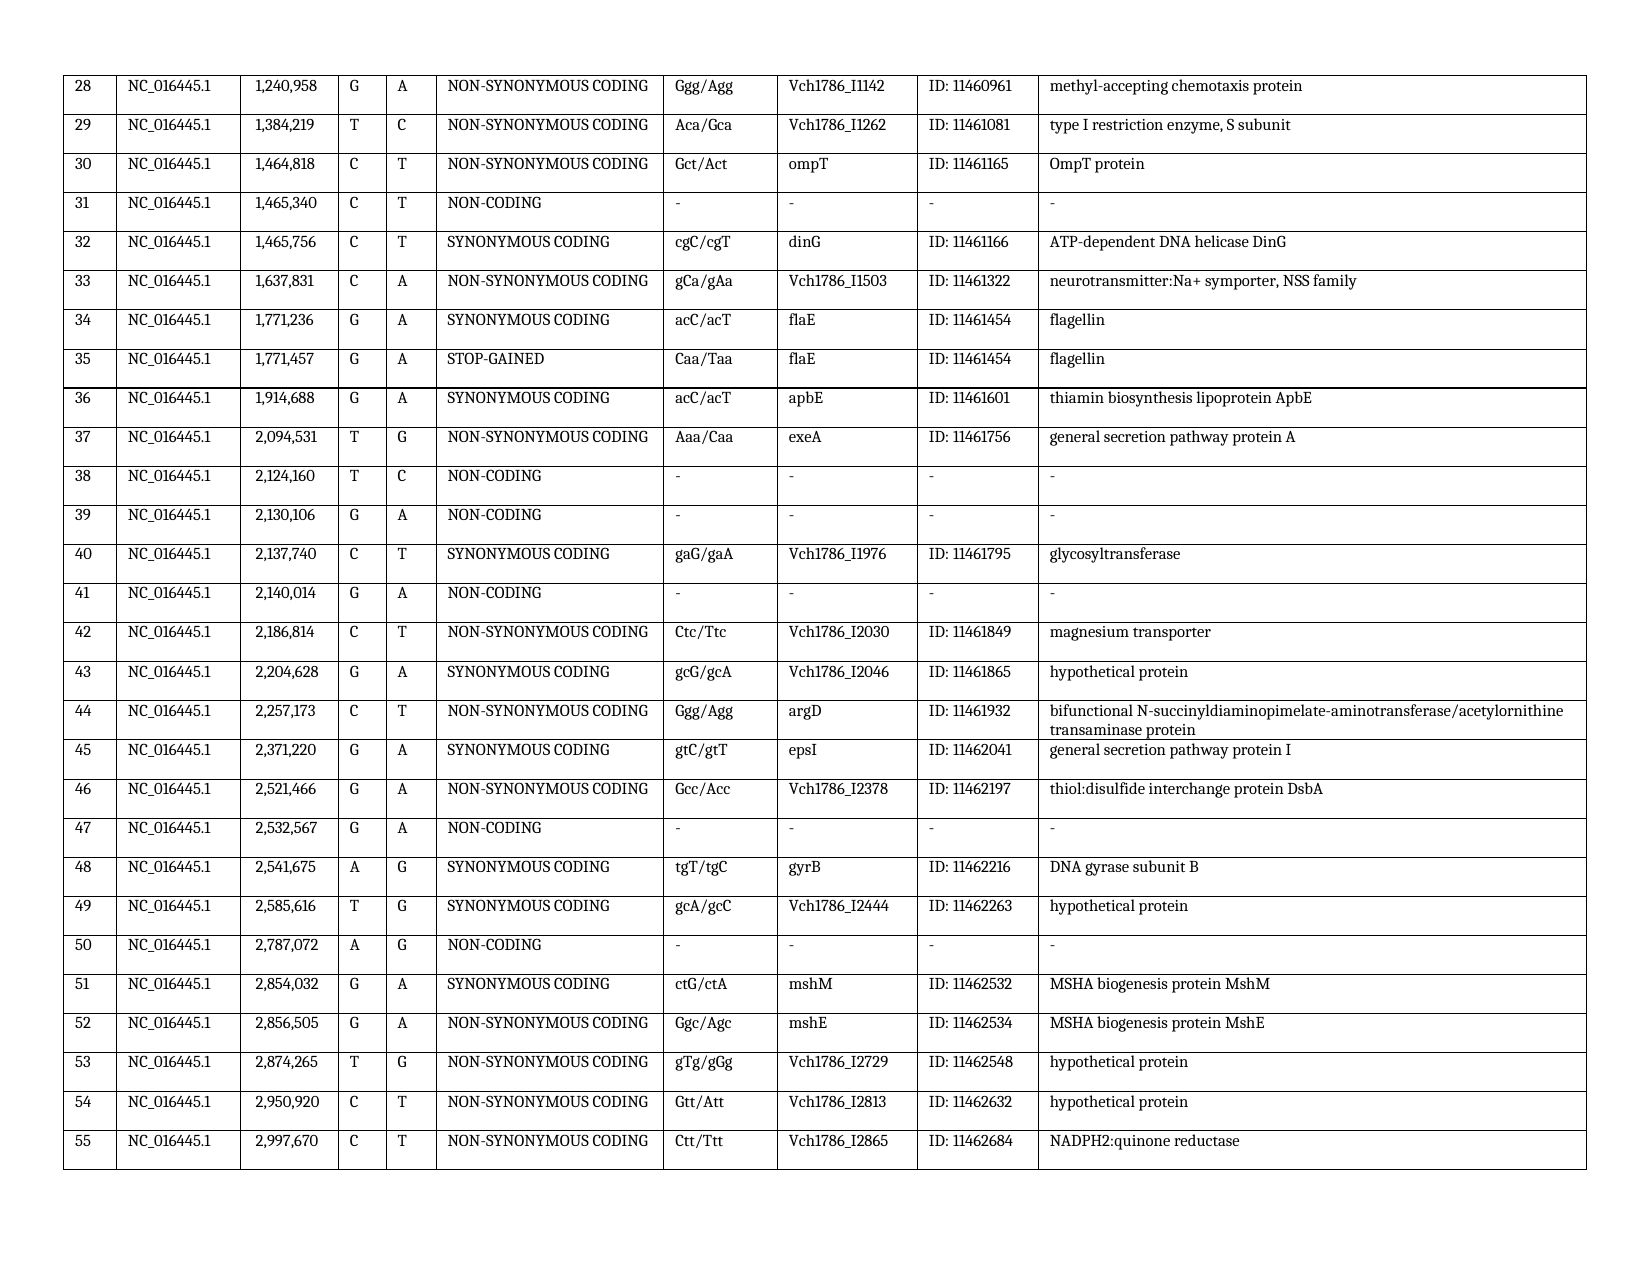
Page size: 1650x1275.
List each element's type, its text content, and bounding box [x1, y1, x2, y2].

table_cell T [387, 154, 436, 192]
table_cell G [339, 819, 386, 857]
table_cell 1,465,756 [241, 232, 338, 270]
table_cell thiol:disulfide interchange protein DsbA [1039, 780, 1586, 817]
table_cell gCa/gAa [664, 271, 777, 309]
table_cell - [1039, 936, 1586, 974]
table_cell NON-CODING [437, 584, 663, 622]
table_cell ID: 11462532 [918, 975, 1038, 1013]
table_cell NON-SYNONYMOUS CODING [437, 1092, 663, 1130]
table_cell ID: 11461454 [918, 310, 1038, 348]
table_cell Vch1786_I2865 [778, 1131, 917, 1169]
table_cell 33 [64, 271, 116, 309]
table_cell glycosyltransferase [1039, 545, 1586, 583]
table_cell hypothetical protein [1039, 897, 1586, 935]
table_cell C [387, 115, 436, 153]
table_cell 47 [64, 819, 116, 857]
table_cell NON-SYNONYMOUS CODING [437, 1014, 663, 1052]
table_cell NON-SYNONYMOUS CODING [437, 780, 663, 817]
table_cell T [339, 115, 386, 153]
table_cell bifunctional N-succinyldiaminopimelate-aminotransferase/acetylornithine transaminase protein [1039, 701, 1586, 739]
table_cell NC_016445.1 [117, 740, 240, 778]
table_cell NON-SYNONYMOUS CODING [437, 701, 663, 739]
table_cell G [387, 897, 436, 935]
table_cell T [387, 701, 436, 739]
table_cell ID: 11461081 [918, 115, 1038, 153]
table_cell NON-CODING [437, 936, 663, 974]
table_cell flaE [778, 310, 917, 348]
table_cell 2,257,173 [241, 701, 338, 739]
table_cell C [339, 154, 386, 192]
table_cell NC_016445.1 [117, 115, 240, 153]
table_cell G [387, 936, 436, 974]
table_cell 1,771,457 [241, 350, 338, 387]
table_cell T [339, 1053, 386, 1091]
table_cell G [339, 506, 386, 544]
table_cell mshM [778, 975, 917, 1013]
table_cell G [339, 975, 386, 1013]
table_cell NON-SYNONYMOUS CODING [437, 154, 663, 192]
table_cell G [387, 428, 436, 466]
table_cell A [387, 350, 436, 387]
table_cell 50 [64, 936, 116, 974]
table_cell T [339, 428, 386, 466]
table_cell ompT [778, 154, 917, 192]
table_cell - [918, 936, 1038, 974]
table_cell - [918, 193, 1038, 231]
table_cell gcG/gcA [664, 662, 777, 700]
table_cell ID: 11462632 [918, 1092, 1038, 1130]
table_cell 53 [64, 1053, 116, 1091]
table_cell Vch1786_I2030 [778, 623, 917, 661]
table_cell C [339, 193, 386, 231]
table_cell Vch1786_I2046 [778, 662, 917, 700]
table_cell 2,140,014 [241, 584, 338, 622]
table_cell mshE [778, 1014, 917, 1052]
table_cell ATP-dependent DNA helicase DinG [1039, 232, 1586, 270]
table_cell 2,124,160 [241, 467, 338, 505]
table_cell NC_016445.1 [117, 310, 240, 348]
table_cell G [339, 662, 386, 700]
table_cell 55 [64, 1131, 116, 1169]
table_cell Aaa/Caa [664, 428, 777, 466]
table_cell Ggg/Agg [664, 76, 777, 114]
table_cell ID: 11462041 [918, 740, 1038, 778]
table_cell NON-SYNONYMOUS CODING [437, 115, 663, 153]
table_cell C [339, 1131, 386, 1169]
table_cell apbE [778, 389, 917, 427]
table_cell ID: 11461849 [918, 623, 1038, 661]
table_cell - [1039, 506, 1586, 544]
table_cell ID: 11461865 [918, 662, 1038, 700]
table_cell 39 [64, 506, 116, 544]
table_cell Vch1786_I2444 [778, 897, 917, 935]
table_cell ID: 11461166 [918, 232, 1038, 270]
table_cell A [387, 389, 436, 427]
table_cell - [778, 506, 917, 544]
table_cell NC_016445.1 [117, 584, 240, 622]
table_cell G [339, 780, 386, 817]
table_cell - [778, 584, 917, 622]
table_cell 1,637,831 [241, 271, 338, 309]
table_cell NON-SYNONYMOUS CODING [437, 428, 663, 466]
table_cell NON-SYNONYMOUS CODING [437, 271, 663, 309]
table_cell C [339, 545, 386, 583]
table_cell dinG [778, 232, 917, 270]
table_cell T [339, 467, 386, 505]
table_cell A [387, 76, 436, 114]
table_cell C [387, 467, 436, 505]
table_cell SYNONYMOUS CODING [437, 897, 663, 935]
table_cell Gct/Act [664, 154, 777, 192]
table_cell 2,532,567 [241, 819, 338, 857]
table_cell hypothetical protein [1039, 1092, 1586, 1130]
table_cell ID: 11461756 [918, 428, 1038, 466]
table_cell methyl-accepting chemotaxis protein [1039, 76, 1586, 114]
table_cell NC_016445.1 [117, 389, 240, 427]
table_cell ID: 11461322 [918, 271, 1038, 309]
table_cell ID: 11462684 [918, 1131, 1038, 1169]
table_cell 30 [64, 154, 116, 192]
table_cell 36 [64, 389, 116, 427]
table_cell gtC/gtT [664, 740, 777, 778]
table_cell - [778, 819, 917, 857]
table_cell SYNONYMOUS CODING [437, 858, 663, 896]
table_cell flagellin [1039, 350, 1586, 387]
table_cell C [339, 1092, 386, 1130]
table_cell NC_016445.1 [117, 975, 240, 1013]
table_cell ID: 11461454 [918, 350, 1038, 387]
table_cell Vch1786_I1503 [778, 271, 917, 309]
table_cell tgT/tgC [664, 858, 777, 896]
table_cell magnesium transporter [1039, 623, 1586, 661]
table_cell T [339, 897, 386, 935]
table_cell MSHA biogenesis protein MshE [1039, 1014, 1586, 1052]
table_cell - [1039, 193, 1586, 231]
table_cell NC_016445.1 [117, 858, 240, 896]
table_cell C [339, 701, 386, 739]
table_cell STOP-GAINED [437, 350, 663, 387]
table_cell 2,854,032 [241, 975, 338, 1013]
table_cell NON-SYNONYMOUS CODING [437, 623, 663, 661]
table_cell A [339, 858, 386, 896]
table_cell OmpT protein [1039, 154, 1586, 192]
table_cell ID: 11462548 [918, 1053, 1038, 1091]
table_cell G [339, 584, 386, 622]
table_cell NC_016445.1 [117, 232, 240, 270]
table_cell 1,914,688 [241, 389, 338, 427]
table_cell NON-CODING [437, 819, 663, 857]
table_cell 2,130,106 [241, 506, 338, 544]
table_cell 54 [64, 1092, 116, 1130]
table_cell Aca/Gca [664, 115, 777, 153]
table_cell Vch1786_I1262 [778, 115, 917, 153]
table_cell cgC/cgT [664, 232, 777, 270]
table_cell A [387, 310, 436, 348]
table_cell - [664, 936, 777, 974]
table_cell A [387, 271, 436, 309]
table_cell exeA [778, 428, 917, 466]
table_cell NC_016445.1 [117, 936, 240, 974]
table_cell - [1039, 584, 1586, 622]
table_cell argD [778, 701, 917, 739]
table_cell - [918, 467, 1038, 505]
table_cell SYNONYMOUS CODING [437, 975, 663, 1013]
table_cell - [664, 467, 777, 505]
table_cell acC/acT [664, 310, 777, 348]
table_cell thiamin biosynthesis lipoprotein ApbE [1039, 389, 1586, 427]
table_cell T [387, 193, 436, 231]
table_cell ID: 11460961 [918, 76, 1038, 114]
table_cell A [387, 975, 436, 1013]
table_cell 28 [64, 76, 116, 114]
table_cell NC_016445.1 [117, 467, 240, 505]
table_cell G [339, 740, 386, 778]
table_cell G [387, 1053, 436, 1091]
table_cell NC_016445.1 [117, 1014, 240, 1052]
table_cell Gtt/Att [664, 1092, 777, 1130]
table_cell 2,541,675 [241, 858, 338, 896]
table_cell 43 [64, 662, 116, 700]
table_cell 2,186,814 [241, 623, 338, 661]
table_cell Ggg/Agg [664, 701, 777, 739]
table_cell G [339, 1014, 386, 1052]
table_cell 44 [64, 701, 116, 739]
table_cell T [387, 1131, 436, 1169]
table_cell gyrB [778, 858, 917, 896]
table_cell ID: 11461601 [918, 389, 1038, 427]
table_cell 2,137,740 [241, 545, 338, 583]
table_cell neurotransmitter:Na+ symporter, NSS family [1039, 271, 1586, 309]
table_cell NON-SYNONYMOUS CODING [437, 1053, 663, 1091]
table_cell - [1039, 819, 1586, 857]
table_cell 38 [64, 467, 116, 505]
table_cell NC_016445.1 [117, 780, 240, 817]
table_cell 37 [64, 428, 116, 466]
table_cell Vch1786_I2378 [778, 780, 917, 817]
table_cell 46 [64, 780, 116, 817]
table_cell ID: 11462534 [918, 1014, 1038, 1052]
table_cell 40 [64, 545, 116, 583]
table_cell NC_016445.1 [117, 1053, 240, 1091]
table_cell C [339, 623, 386, 661]
table_cell ctG/ctA [664, 975, 777, 1013]
table_cell acC/acT [664, 389, 777, 427]
table_cell 1,465,340 [241, 193, 338, 231]
table_cell 34 [64, 310, 116, 348]
table_cell - [664, 819, 777, 857]
table_cell flaE [778, 350, 917, 387]
table_cell gTg/gGg [664, 1053, 777, 1091]
table_cell - [664, 506, 777, 544]
table_cell SYNONYMOUS CODING [437, 389, 663, 427]
table_cell - [918, 506, 1038, 544]
table_cell 2,204,628 [241, 662, 338, 700]
table_cell NC_016445.1 [117, 897, 240, 935]
table_cell NADPH2:quinone reductase [1039, 1131, 1586, 1169]
table_cell T [387, 232, 436, 270]
table_cell MSHA biogenesis protein MshM [1039, 975, 1586, 1013]
table_cell 42 [64, 623, 116, 661]
table_cell NC_016445.1 [117, 154, 240, 192]
table_cell A [387, 584, 436, 622]
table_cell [437, 76, 663, 114]
table_cell type I restriction enzyme, S subunit [1039, 115, 1586, 153]
table_cell A [387, 506, 436, 544]
table_cell A [387, 740, 436, 778]
table_cell ID: 11461165 [918, 154, 1038, 192]
table_cell SYNONYMOUS CODING [437, 740, 663, 778]
table_cell ID: 11461932 [918, 701, 1038, 739]
table_cell - [778, 467, 917, 505]
table_cell hypothetical protein [1039, 662, 1586, 700]
table_cell general secretion pathway protein A [1039, 428, 1586, 466]
table_cell Caa/Taa [664, 350, 777, 387]
table_cell 2,874,265 [241, 1053, 338, 1091]
table_cell 45 [64, 740, 116, 778]
table_cell 2,856,505 [241, 1014, 338, 1052]
table_cell NC_016445.1 [117, 623, 240, 661]
table_cell 41 [64, 584, 116, 622]
table_cell T [387, 1092, 436, 1130]
table_cell 2,787,072 [241, 936, 338, 974]
table_cell ID: 11462263 [918, 897, 1038, 935]
table_cell NC_016445.1 [117, 545, 240, 583]
table_cell 2,094,531 [241, 428, 338, 466]
table_cell epsI [778, 740, 917, 778]
table_cell - [1039, 467, 1586, 505]
table_cell - [664, 193, 777, 231]
table_cell NC_016445.1 [117, 662, 240, 700]
table_cell 52 [64, 1014, 116, 1052]
table_cell SYNONYMOUS CODING [437, 232, 663, 270]
table_cell A [387, 662, 436, 700]
table_cell DNA gyrase subunit B [1039, 858, 1586, 896]
table_cell T [387, 545, 436, 583]
table_cell 1,771,236 [241, 310, 338, 348]
table_cell 2,371,220 [241, 740, 338, 778]
table_cell 2,997,670 [241, 1131, 338, 1169]
table_cell NON-CODING [437, 467, 663, 505]
table_cell A [387, 819, 436, 857]
table_cell 48 [64, 858, 116, 896]
table_cell Ctt/Ttt [664, 1131, 777, 1169]
table_cell NON-CODING [437, 193, 663, 231]
table_cell ID: 11462197 [918, 780, 1038, 817]
table_cell 49 [64, 897, 116, 935]
table_cell gaG/gaA [664, 545, 777, 583]
table_cell - [778, 936, 917, 974]
table_cell general secretion pathway protein I [1039, 740, 1586, 778]
table_cell NON-SYNONYMOUS CODING [437, 1131, 663, 1169]
table_cell SYNONYMOUS CODING [437, 662, 663, 700]
table_cell Ctc/Ttc [664, 623, 777, 661]
table_cell NC_016445.1 [117, 1131, 240, 1169]
table_cell NC_016445.1 [117, 350, 240, 387]
table_cell C [339, 271, 386, 309]
table_cell 32 [64, 232, 116, 270]
table_cell Ggc/Agc [664, 1014, 777, 1052]
table_cell 1,240,958 [241, 76, 338, 114]
table_cell 51 [64, 975, 116, 1013]
table_cell SYNONYMOUS CODING [437, 545, 663, 583]
table_cell NC_016445.1 [117, 701, 240, 739]
table_cell 2,950,920 [241, 1092, 338, 1130]
table_cell G [387, 858, 436, 896]
table_cell NC_016445.1 [117, 76, 240, 114]
table_cell Gcc/Acc [664, 780, 777, 817]
table_cell NC_016445.1 [117, 1092, 240, 1130]
table_cell C [339, 232, 386, 270]
table_cell G [339, 76, 386, 114]
table_cell 35 [64, 350, 116, 387]
table_cell T [387, 623, 436, 661]
table_cell A [387, 1014, 436, 1052]
table_cell G [339, 310, 386, 348]
table_cell Vch1786_I2813 [778, 1092, 917, 1130]
table_cell gcA/gcC [664, 897, 777, 935]
table_cell NON-CODING [437, 506, 663, 544]
table_cell G [339, 350, 386, 387]
table_cell Vch1786_I1976 [778, 545, 917, 583]
table_cell Vch1786_I2729 [778, 1053, 917, 1091]
table_cell - [778, 193, 917, 231]
table_cell NC_016445.1 [117, 193, 240, 231]
table_cell - [918, 819, 1038, 857]
table_cell 31 [64, 193, 116, 231]
table_cell - [664, 584, 777, 622]
table_cell 1,384,219 [241, 115, 338, 153]
table_cell NC_016445.1 [117, 506, 240, 544]
table_cell hypothetical protein [1039, 1053, 1586, 1091]
table_cell ID: 11461795 [918, 545, 1038, 583]
table_cell Vch1786_I1142 [778, 76, 917, 114]
table_cell 2,521,466 [241, 780, 338, 817]
table_cell NC_016445.1 [117, 428, 240, 466]
table_cell G [339, 389, 386, 427]
table_cell SYNONYMOUS CODING [437, 310, 663, 348]
table_cell 29 [64, 115, 116, 153]
table_cell - [918, 584, 1038, 622]
table_cell NC_016445.1 [117, 271, 240, 309]
table_cell ID: 11462216 [918, 858, 1038, 896]
table_cell A [339, 936, 386, 974]
table_cell NC_016445.1 [117, 819, 240, 857]
table_cell flagellin [1039, 310, 1586, 348]
table_cell A [387, 780, 436, 817]
table_cell 1,464,818 [241, 154, 338, 192]
table_cell 2,585,616 [241, 897, 338, 935]
